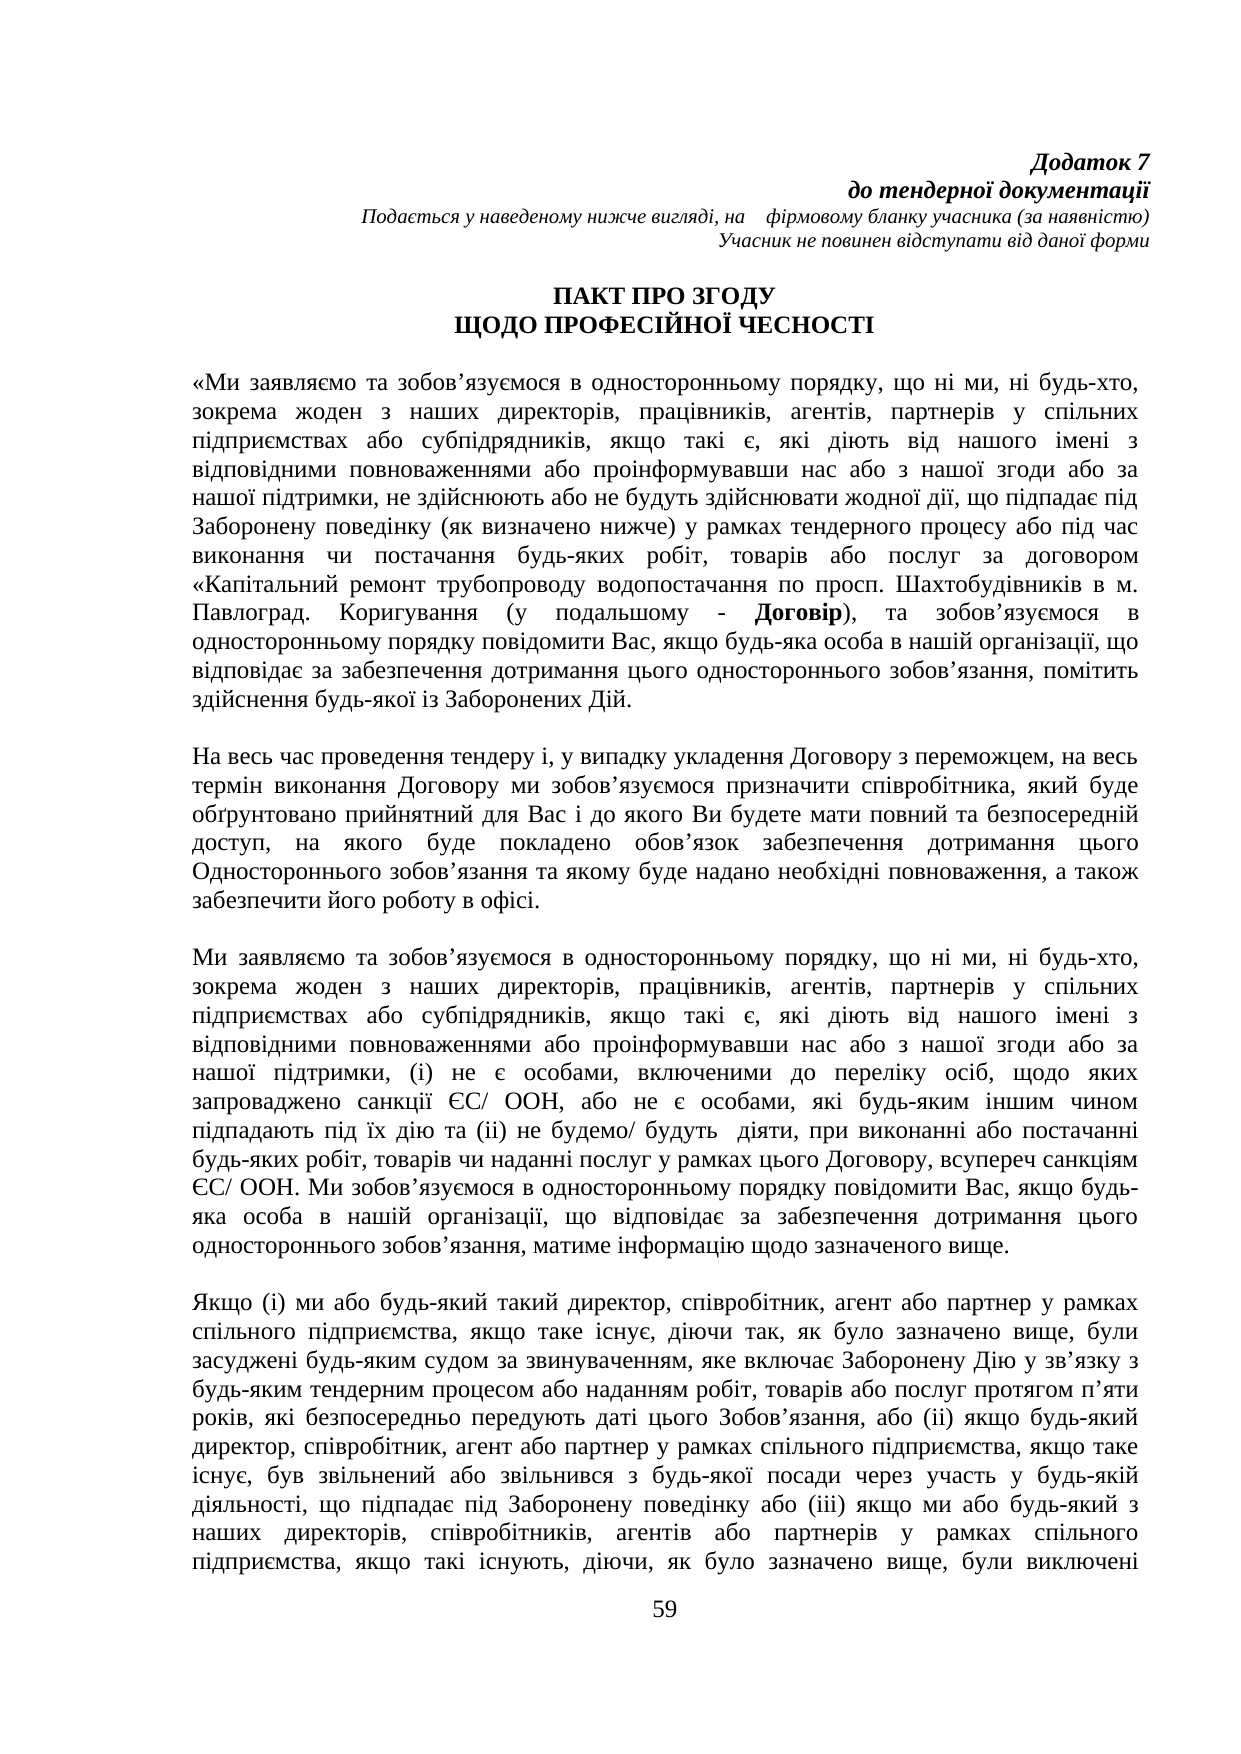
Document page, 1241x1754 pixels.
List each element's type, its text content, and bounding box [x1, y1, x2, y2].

text ЩОДО ПРОФЕСІЙНОЇ ЧЕСНОСТІ [177, 310, 1152, 339]
text Додаток 7 [177, 147, 1152, 176]
text ПАКТ ПРО ЗГОДУ [177, 281, 1152, 310]
text до тендерної документації [177, 176, 1152, 204]
text Ми заявляємо та зобов’язуємося в односторонньому порядку, що ні ми, ні будь-хто, зокрема жоден з наших директорів, працівників, агентів, партнерів у спільних підприємствах або субпідрядників, якщо такі є, які діють від нашого імені з відповідними повноваженнями або проінформувавши нас або з нашої згоди або за нашої підтримки, (і) не є особами, включеними до переліку осіб, щодо яких запроваджено санкції ЄС/ ООН, або не є особами, які будь-яким іншим чином підпадають під їх дію та (іі) не будемо/ будуть діяти, при виконанні або постачанні будь-яких робіт, товарів чи наданні послуг у рамках цього Договору, всупереч санкціям ЄС/ ООН. Ми зобов’язуємося в односторонньому порядку повідомити Вас, якщо будь-яка особа в нашій організації, що відповідає за забезпечення дотримання цього одностороннього зобов’язання, матиме інформацію щодо зазначеного вище. [192, 942, 1139, 1259]
text «Ми заявляємо та зобов’язуємося в односторонньому порядку, що ні ми, ні будь-хто, зокрема жоден з наших директорів, працівників, агентів, партнерів у спільних підприємствах або субпідрядників, якщо такі є, які діють від нашого імені з відповідними повноваженнями або проінформувавши нас або з нашої згоди або за нашої підтримки, не здійснюють або не будуть здійснювати жодної дії, що підпадає під Заборонену поведінку (як визначено нижче) у рамках тендерного процесу або під час виконання чи постачання будь-яких робіт, товарів або послуг за договором «Капітальний ремонт трубопроводу водопостачання по просп. Шахтобудівників в м. Павлоград. Коригування (у подальшому - Договір), та зобов’язуємося в односторонньому порядку повідомити Вас, якщо будь-яка особа в нашій організації, що відповідає за забезпечення дотримання цього одностороннього зобов’язання, помітить здійснення будь-якої із Заборонених Дій. [192, 367, 1139, 712]
text Подається у наведеному нижче вигляді, на фірмовому бланку учасника (за наявністю) [177, 204, 1152, 228]
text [192, 1287, 1139, 1575]
text Учасник не повинен відступати від даної форми [177, 228, 1152, 252]
text На весь час проведення тендеру і, у випадку укладення Договору з переможцем, на весь термін виконання Договору ми зобов’язуємося призначити співробітника, який буде обґрунтовано прийнятний для Вас і до якого Ви будете мати повний та безпосередній доступ, на якого буде покладено обов’язок забезпечення дотримання цього Одностороннього зобов’язання та якому буде надано необхідні повноваження, а також забезпечити його роботу в офісі. [192, 741, 1139, 914]
